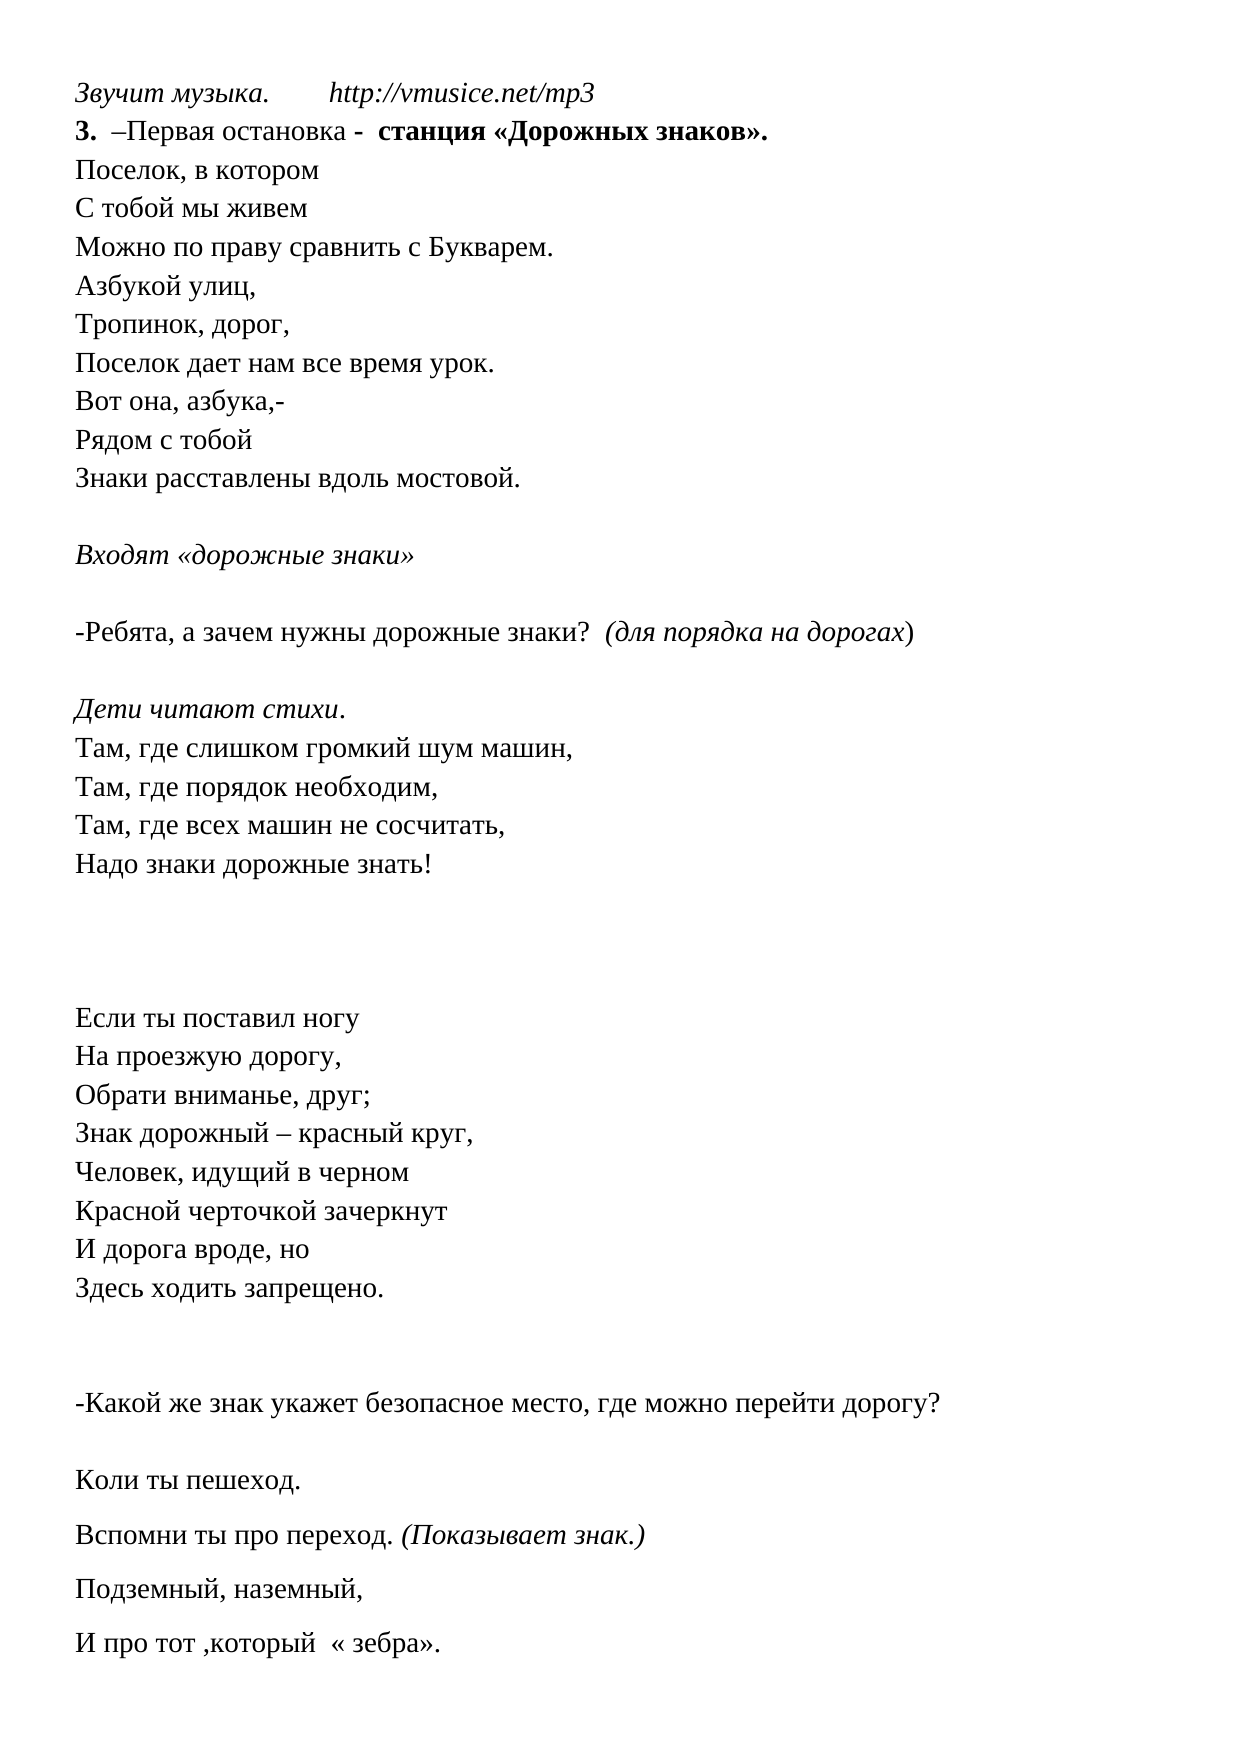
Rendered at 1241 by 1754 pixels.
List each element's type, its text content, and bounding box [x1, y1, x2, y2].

text Вспомни ты про переход. (Показывает знак.) [75, 1517, 1165, 1550]
text Поселок, в котором [75, 152, 1165, 186]
text -Ребята, а зачем нужны дорожные знаки? (для порядка на дорогах) [75, 614, 1165, 648]
text Человек, идущий в черном [75, 1154, 1165, 1188]
text На проезжую дорогу, [75, 1038, 1165, 1072]
text Коли ты пешеход. [75, 1462, 1165, 1496]
text Вот она, азбука,- [75, 383, 1165, 417]
text Если ты поставил ногу [75, 1000, 1165, 1033]
text Обрати вниманье, друг; [75, 1077, 1165, 1111]
text Рядом с тобой [75, 422, 1165, 455]
text Дети читают стихи. [75, 692, 1165, 725]
text Знак дорожный – красный круг, [75, 1116, 1165, 1149]
text С тобой мы живем [75, 191, 1165, 224]
text Там, где слишком громкий шум машин, [75, 730, 1165, 764]
text Там, где порядок необходим, [75, 769, 1165, 802]
text Можно по праву сравнить с Букварем. [75, 229, 1165, 263]
text И дорога вроде, но [75, 1231, 1165, 1265]
text Знаки расставлены вдоль мостовой. [75, 460, 1165, 494]
text Там, где всех машин не сосчитать, [75, 807, 1165, 841]
text И про тот ,который « зебра». [75, 1626, 1165, 1659]
text Тропинок, дорог, [75, 306, 1165, 340]
text -Какой же знак укажет безопасное место, где можно перейти дорогу? [75, 1385, 1165, 1419]
text Надо знаки дорожные знать! [75, 846, 1165, 879]
text Здесь ходить запрещено. [75, 1270, 1165, 1303]
text Подземный, наземный, [75, 1571, 1165, 1605]
text Азбукой улиц, [75, 268, 1165, 301]
text Звучит музыка. http://vmusice.net/mp3 [75, 75, 1165, 108]
text Входят «дорожные знаки» [75, 537, 1165, 571]
text Поселок дает нам все время урок. [75, 345, 1165, 378]
text 3. –Первая остановка - станция «Дорожных знаков». [75, 113, 1165, 147]
text Красной черточкой зачеркнут [75, 1193, 1165, 1226]
